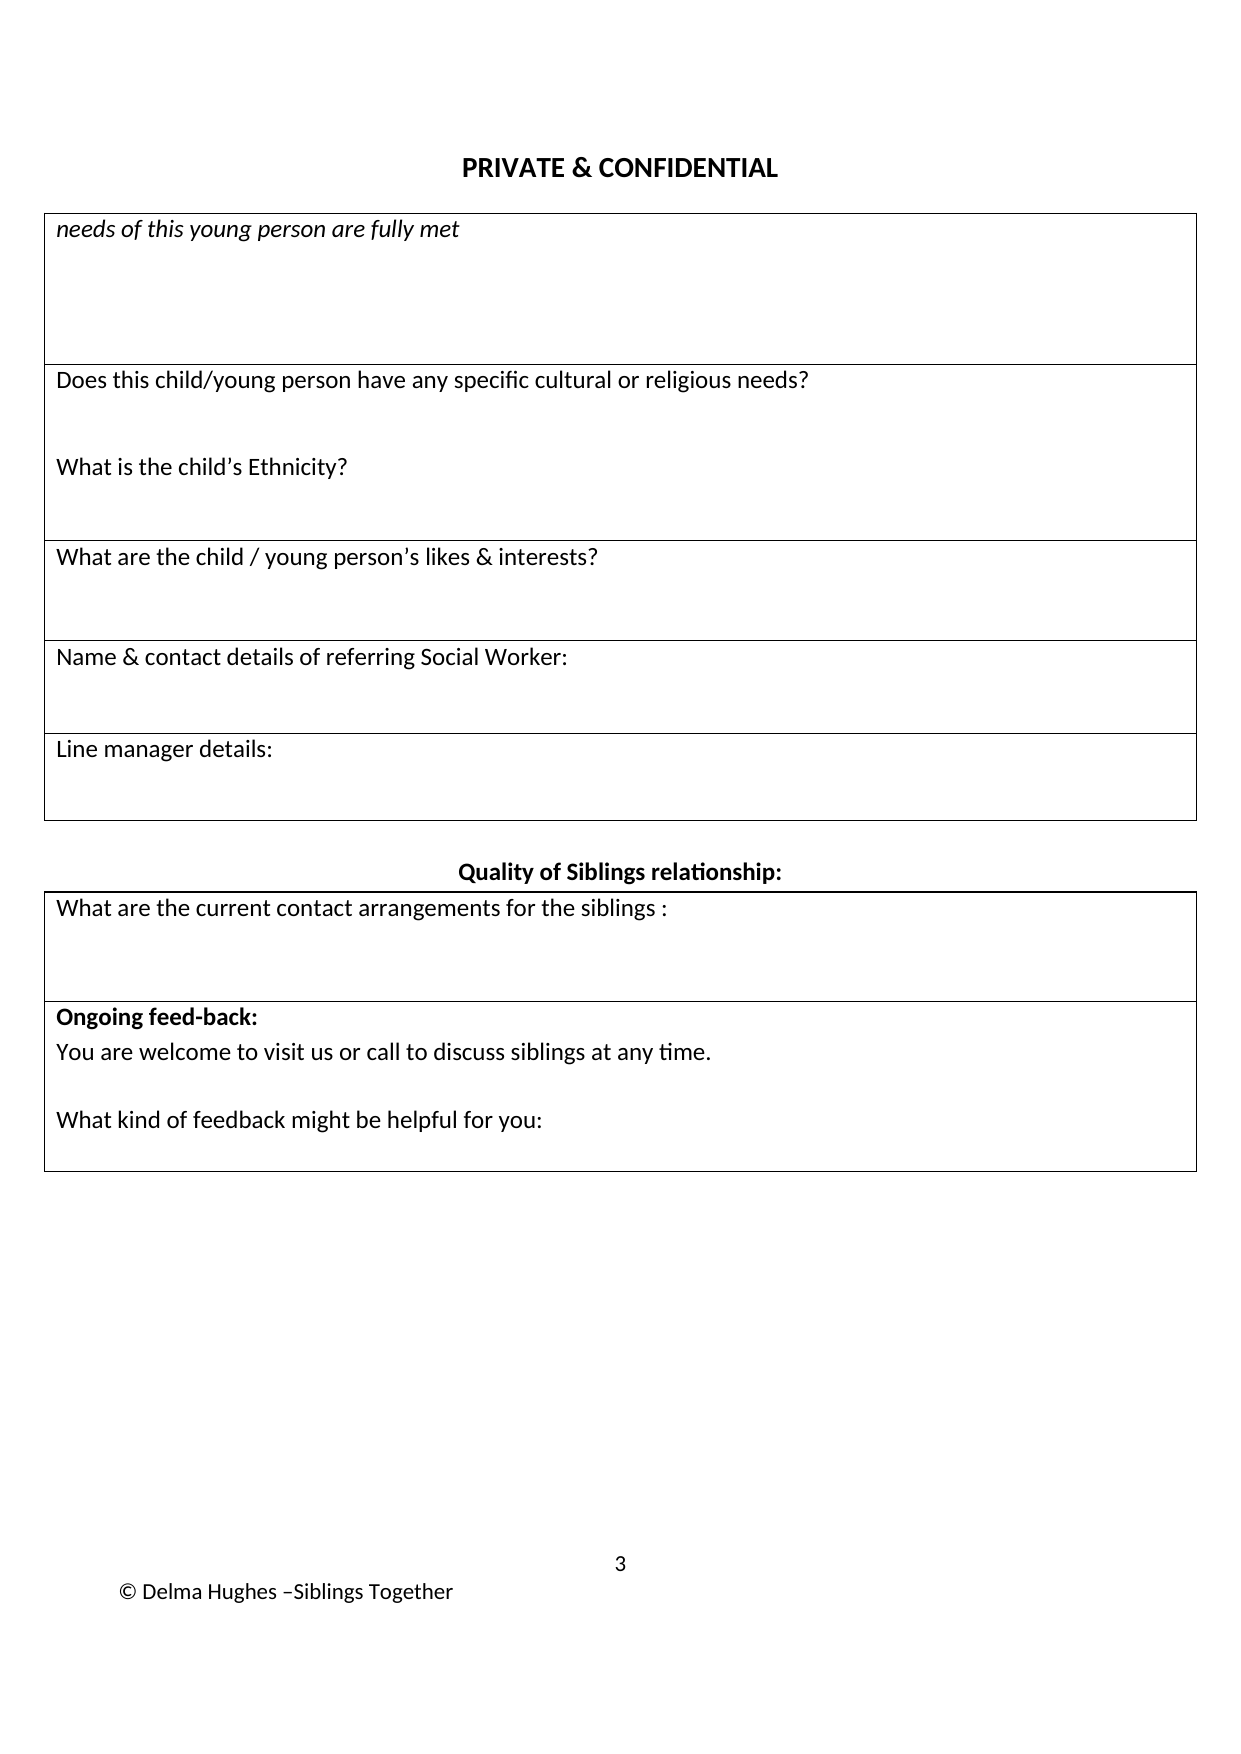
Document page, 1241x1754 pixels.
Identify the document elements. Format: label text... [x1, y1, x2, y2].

table_cell Does this child/young person have any specific cultural or religious needs? What is the child’s Ethnicity? [45, 365, 1196, 540]
table_cell Ongoing feed-back: You are welcome to visit us or call to discuss siblings at any time. What kind of feedback might be helpful for you: [45, 1002, 1196, 1171]
text Quality of Siblings relationship: [118, 856, 1122, 887]
table_header What are the current contact arrangements for the siblings : [45, 893, 1196, 1001]
table_cell Name & contact details of referring Social Worker: [45, 641, 1196, 733]
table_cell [45, 214, 1196, 364]
table_cell What are the child / young person’s likes & interests? [45, 541, 1196, 640]
table_cell Line manager details: [45, 734, 1196, 820]
